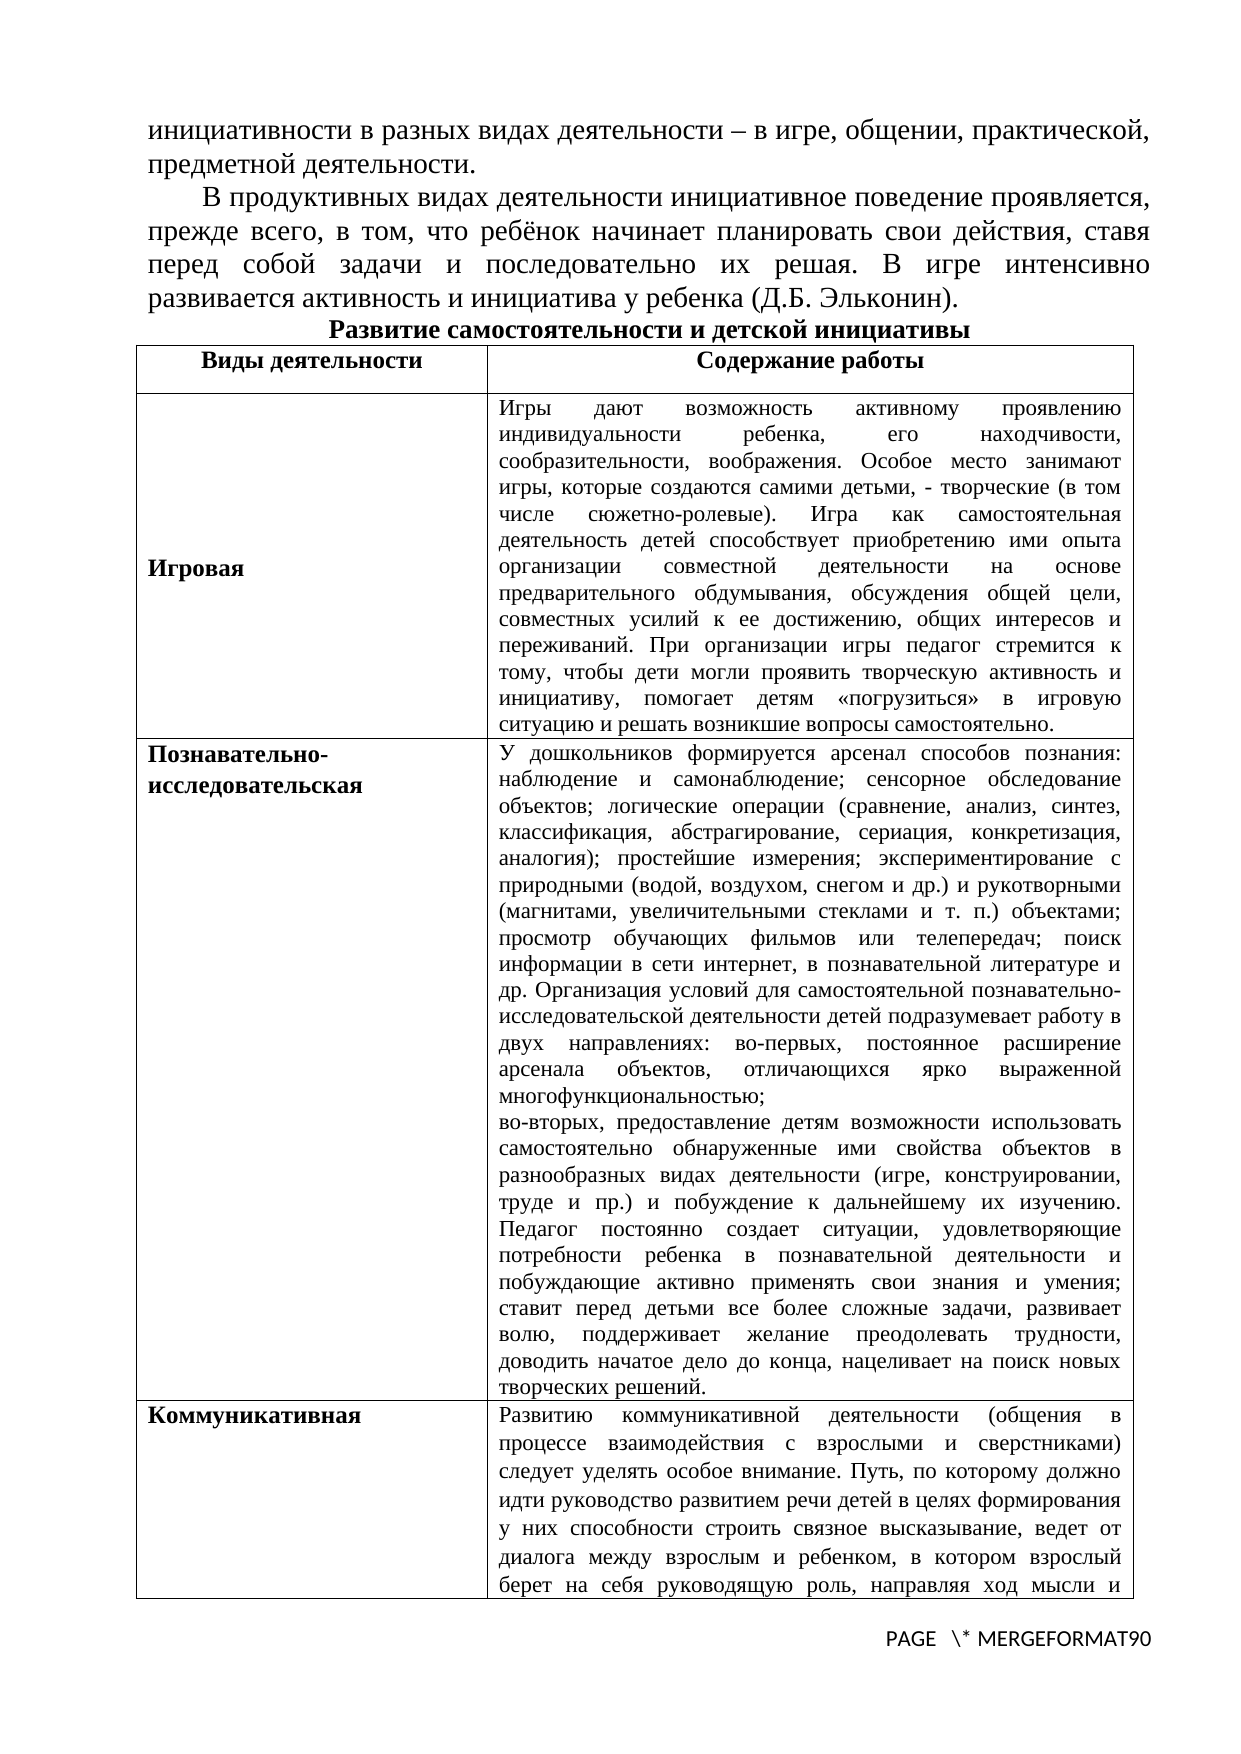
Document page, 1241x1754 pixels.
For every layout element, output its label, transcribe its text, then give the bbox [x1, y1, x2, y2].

table_cell Игры дают возможность активному проявлению индивидуальности ребенка, его находчивости, сообразительности, воображения. Особое место занимают игры, которые создаются самими детьми, - творческие (в том числе сюжетно-ролевые). Игра как самостоятельная деятельность детей способствует приобретению ими опыта организации совместной деятельности на основе предварительного обдумывания, обсуждения общей цели, совместных усилий к ее достижению, общих интересов и переживаний. При организации игры педагог стремится к тому, чтобы дети могли проявить творческую активность и инициативу, помогает детям «погрузиться» в игровую ситуацию и решать возникшие вопросы самостоятельно. [488, 394, 1133, 738]
text В продуктивных видах деятельности инициативное поведение проявляется, прежде всего, в том, что ребёнок начинает планировать свои действия, ставя перед собой задачи и последовательно их решая. В игре интенсивно развивается активность и инициатива у ребенка (Д.Б. Эльконин). [148, 179, 1152, 313]
table_header Виды деятельности [137, 346, 487, 393]
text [148, 112, 1152, 179]
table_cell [488, 1401, 1133, 1598]
table_cell У дошкольников формируется арсенал способов познания: наблюдение и самонаблюдение; сенсорное обследование объектов; логические операции (сравнение, анализ, синтез, классификация, абстрагирование, сериация, конкретизация, аналогия); простейшие измерения; экспериментирование с природными (водой, воздухом, снегом и др.) и рукотворными (магнитами, увеличительными стеклами и т. п.) объектами; просмотр обучающих фильмов или телепередач; поиск информации в сети интернет, в познавательной литературе и др. Организация условий для самостоятельной познавательно-исследовательской деятельности детей подразумевает работу в двух направлениях: во-первых, постоянное расширение арсенала объектов, отличающихся ярко выраженной многофункциональностью; во-вторых, предоставление детям возможности использовать самостоятельно обнаруженные ими свойства объектов в разнообразных видах деятельности (игре, конструировании, труде и пр.) и побуждение к дальнейшему их изучению. Педагог постоянно создает ситуации, удовлетворяющие потребности ребенка в познавательной деятельности и побуждающие активно применять свои знания и умения; ставит перед детьми все более сложные задачи, развивает волю, поддерживает желание преодолевать трудности, доводить начатое дело до конца, нацеливает на поиск новых творческих решений. [488, 739, 1133, 1399]
table_header Содержание работы [488, 346, 1133, 393]
text Развитие самостоятельности и детской инициативы [148, 313, 1152, 344]
table_cell Игровая [137, 394, 487, 738]
table_cell Познавательно-исследовательская [137, 739, 487, 1399]
table_cell Коммуникативная [137, 1401, 487, 1598]
